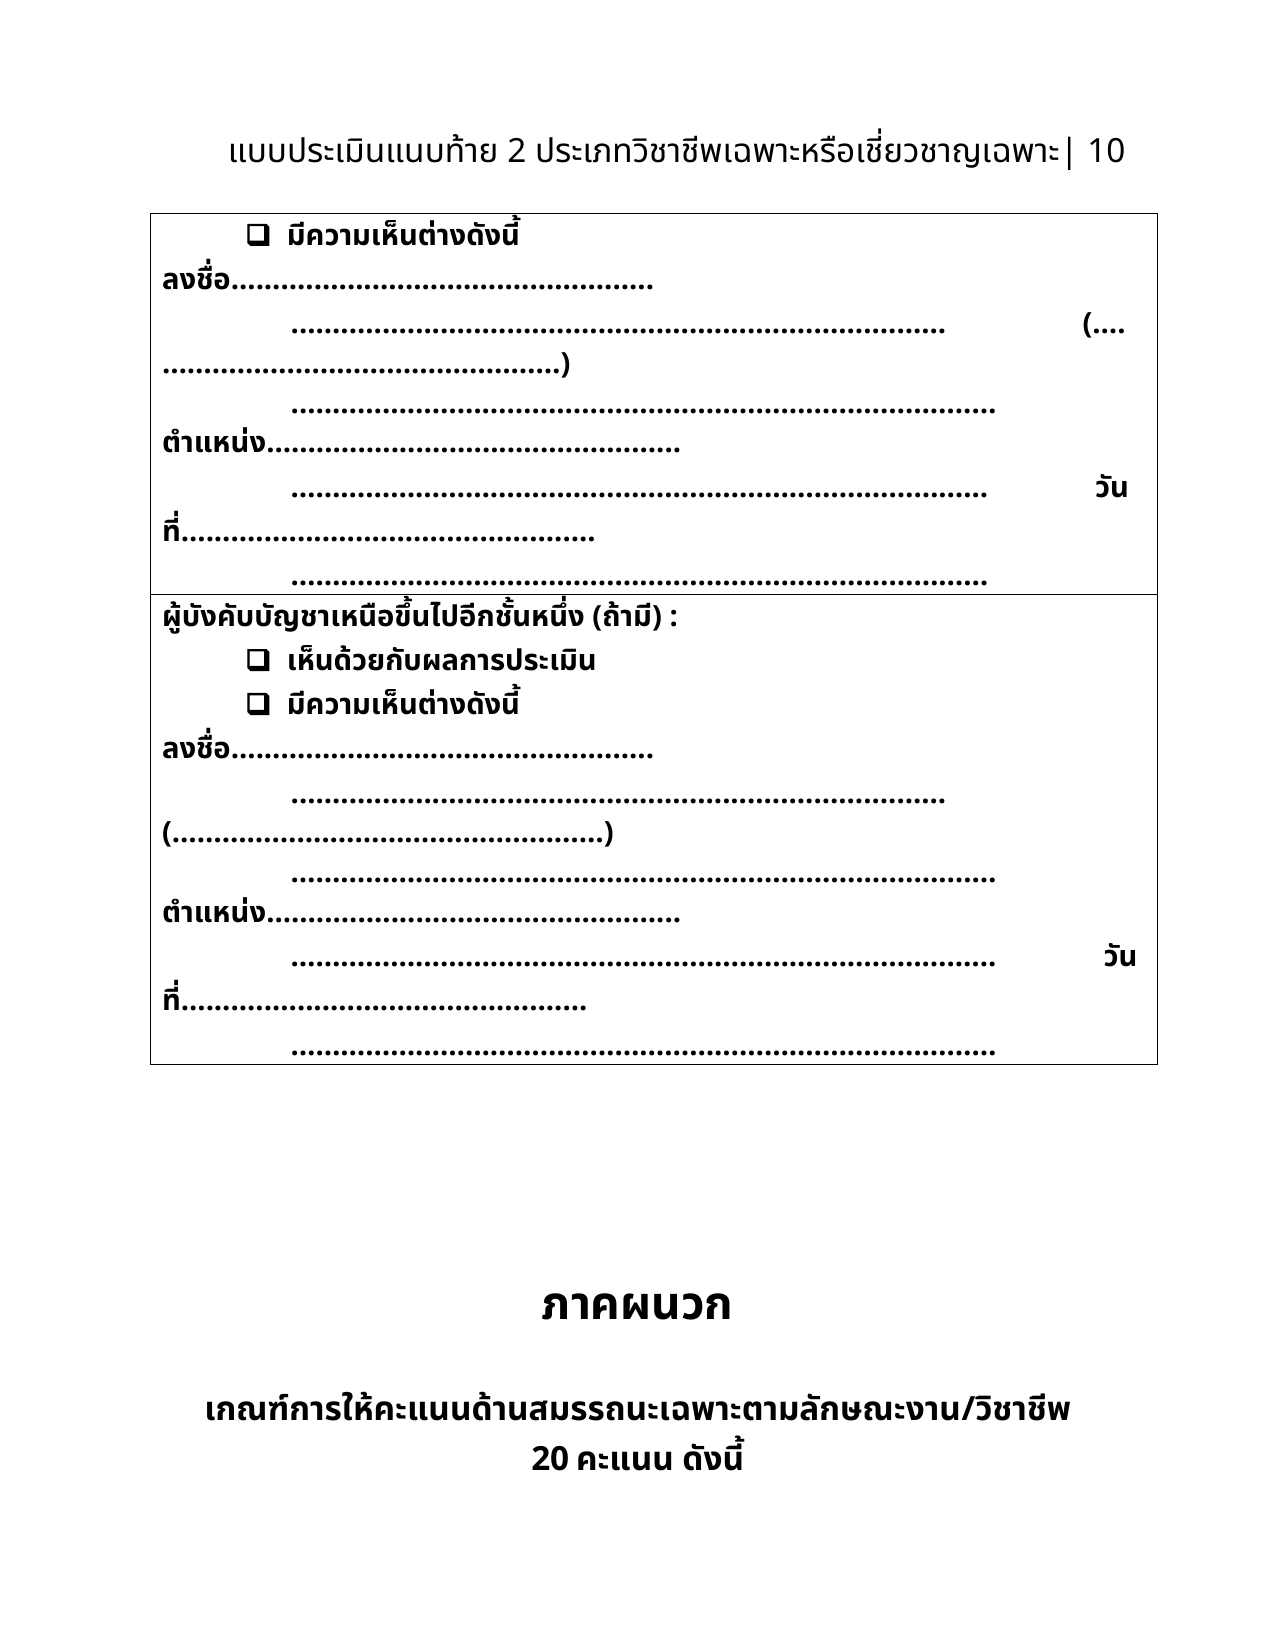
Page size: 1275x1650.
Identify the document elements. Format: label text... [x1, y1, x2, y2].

table_cell ผู้บังคับบัญชาเหนือขึ้นไปอีกชั้นหนึ่ง (ถ้ามี) : เห็นด้วยกับผลการประเมิน มีความเห็นต่างดังนี้ ลงชื่อ................................................... ............................................................................... (…………….………………………………) ……………………………………………………………………….… ตำแหน่ง.................................................. …………………………………………………….……………….….. วันที่................................................. …………………………………………………….…………………… [151, 595, 1157, 1063]
text เกณฑ์การให้คะแนนด้านสมรรถนะเฉพาะตามลักษณะงาน/วิชาชีพ 20คะแนน ดังนี้ [150, 1384, 1125, 1486]
text ภาคผนวก [150, 1267, 1125, 1332]
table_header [151, 214, 1157, 594]
